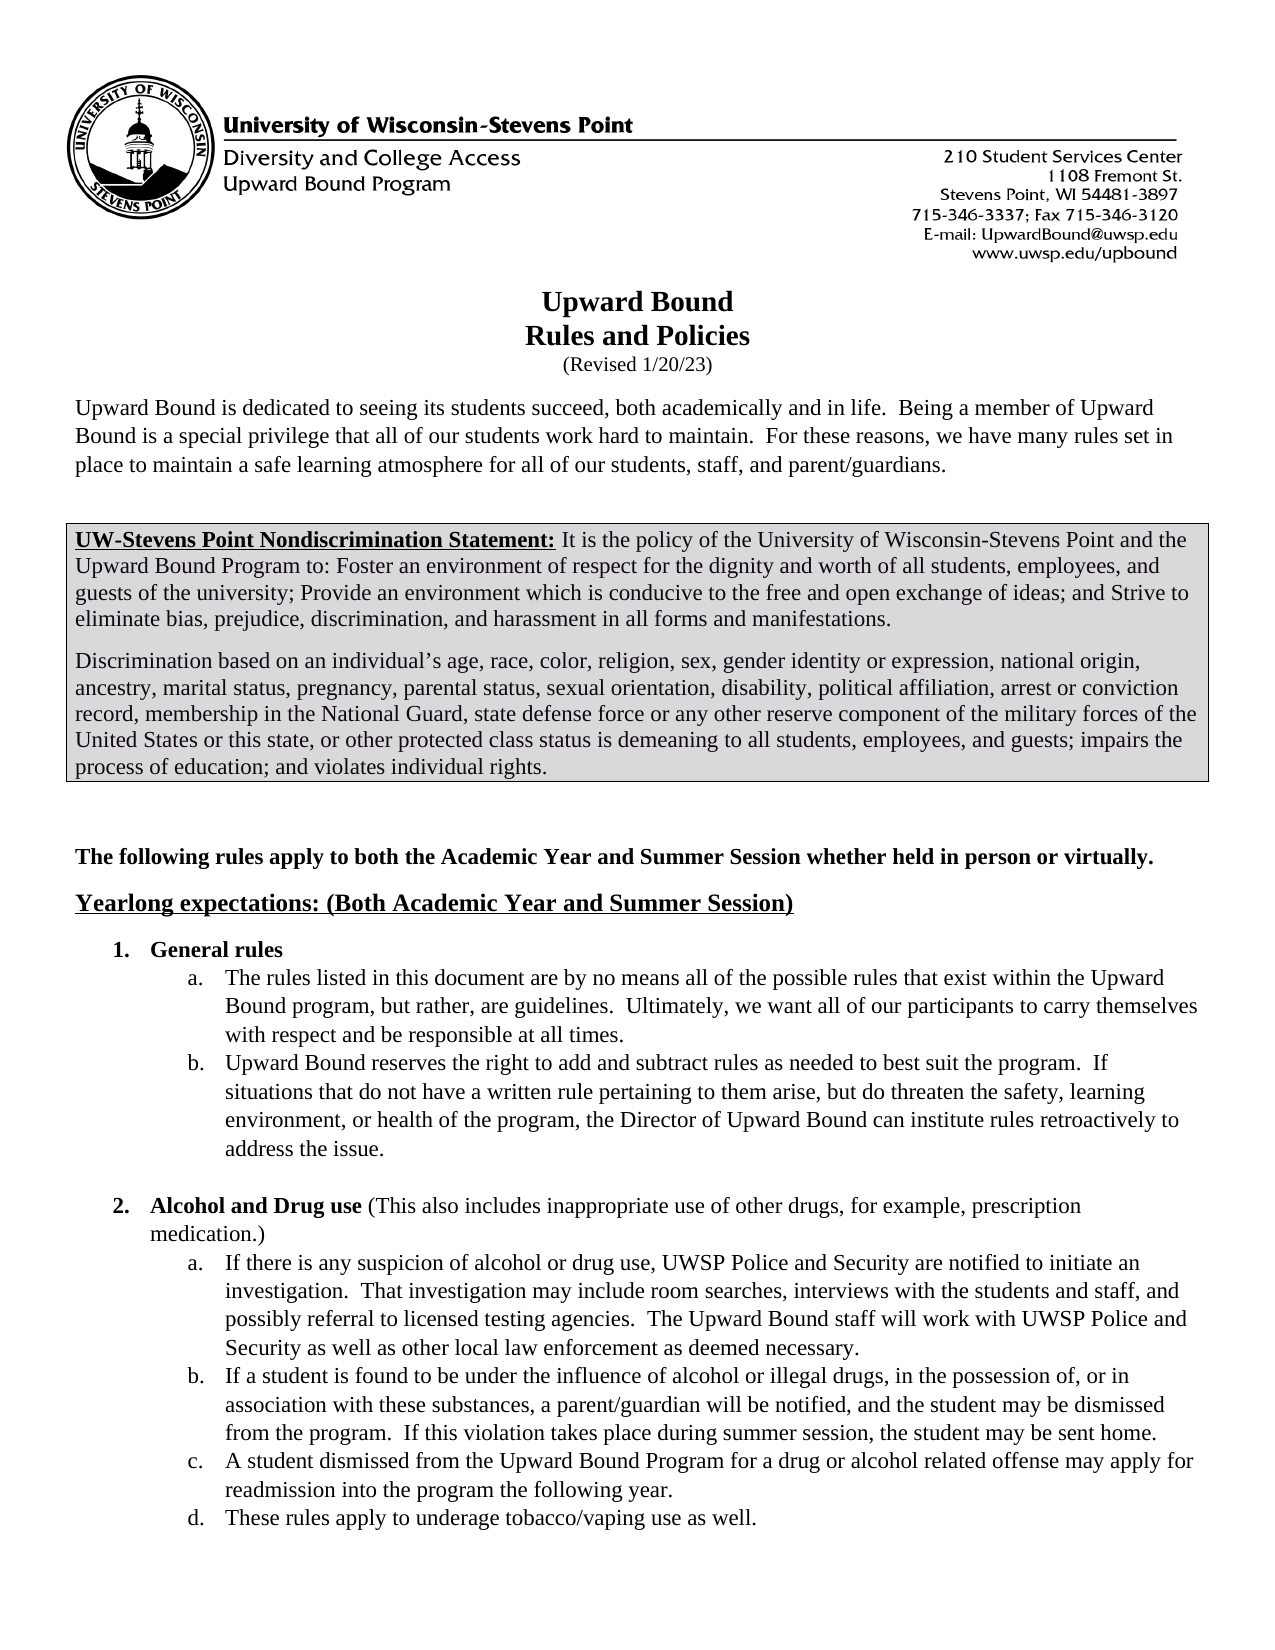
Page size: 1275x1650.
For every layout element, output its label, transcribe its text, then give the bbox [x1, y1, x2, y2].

list General rules [112, 936, 1200, 962]
text Upward Bound is dedicated to seeing its students succeed, both academically and in life. Being a member of Upward Bound is a special privilege that all of our students work hard to maintain. For these reasons, we have many rules set in place to maintain a safe learning atmosphere for all of our students, staff, and parent/guardians. [75, 394, 1200, 477]
text Rules and Policies [75, 318, 1200, 351]
list If there is any suspicion of alcohol or drug use, UWSP Police and Security are notified to initiate an investigation. That investigation may include room searches, interviews with the students and staff, and possibly referral to licensed testing agencies. The Upward Bound staff will work with UWSP Police and Security as well as other local law enforcement as deemed necessary. [187, 1248, 1200, 1360]
text Yearlong expectations: (Both Academic Year and Summer Session) [75, 888, 1200, 917]
list Upward Bound reserves the right to add and subtract rules as needed to best suit the program. If situations that do not have a written rule pertaining to them arise, but do threaten the safety, learning environment, or health of the program, the Director of Upward Bound can institute rules retroactively to address the issue. [187, 1049, 1200, 1161]
text Upward Bound [75, 103, 1200, 318]
text The following rules apply to both the Academic Year and Summer Session whether held in person or virtually. [75, 843, 1200, 869]
list Alcohol and Drug use (This also includes inappropriate use of other drugs, for example, prescription medication.) [112, 1192, 1200, 1246]
picture [37, 29, 1238, 285]
text Discrimination based on an individual’s age, race, color, religion, sex, gender identity or expression, national origin, ancestry, marital status, pregnancy, parental status, sexual orientation, disability, political affiliation, arrest or conviction record, membership in the National Guard, state defense force or any other reserve component of the military forces of the United States or this state, or other protected class status is demeaning to all students, employees, and guests; impairs the process of education; and violates individual rights. [67, 644, 1208, 781]
list These rules apply to underage tobacco/vaping use as well. [187, 1504, 1200, 1531]
list If a student is found to be under the influence of alcohol or illegal drugs, in the possession of, or in association with these substances, a parent/guardian will be notified, and the student may be dismissed from the program. If this violation takes place during summer session, the student may be sent home. [187, 1362, 1200, 1446]
text UW-Stevens Point Nondiscrimination Statement: It is the policy of the University of Wisconsin-Stevens Point and the Upward Bound Program to: Foster an environment of respect for the dignity and worth of all students, employees, and guests of the university; Provide an environment which is conducive to the free and open exchange of ideas; and Strive to eliminate bias, prejudice, discrimination, and harassment in all forms and manifestations. [67, 524, 1208, 632]
list A student dismissed from the Upward Bound Program for a drug or alcohol related offense may apply for readmission into the program the following year. [187, 1448, 1200, 1502]
text (Revised 1/20/23) [75, 351, 1200, 376]
list The rules listed in this document are by no means all of the possible rules that exist within the Upward Bound program, but rather, are guidelines. Ultimately, we want all of our participants to carry themselves with respect and be responsible at all times. [187, 964, 1200, 1047]
